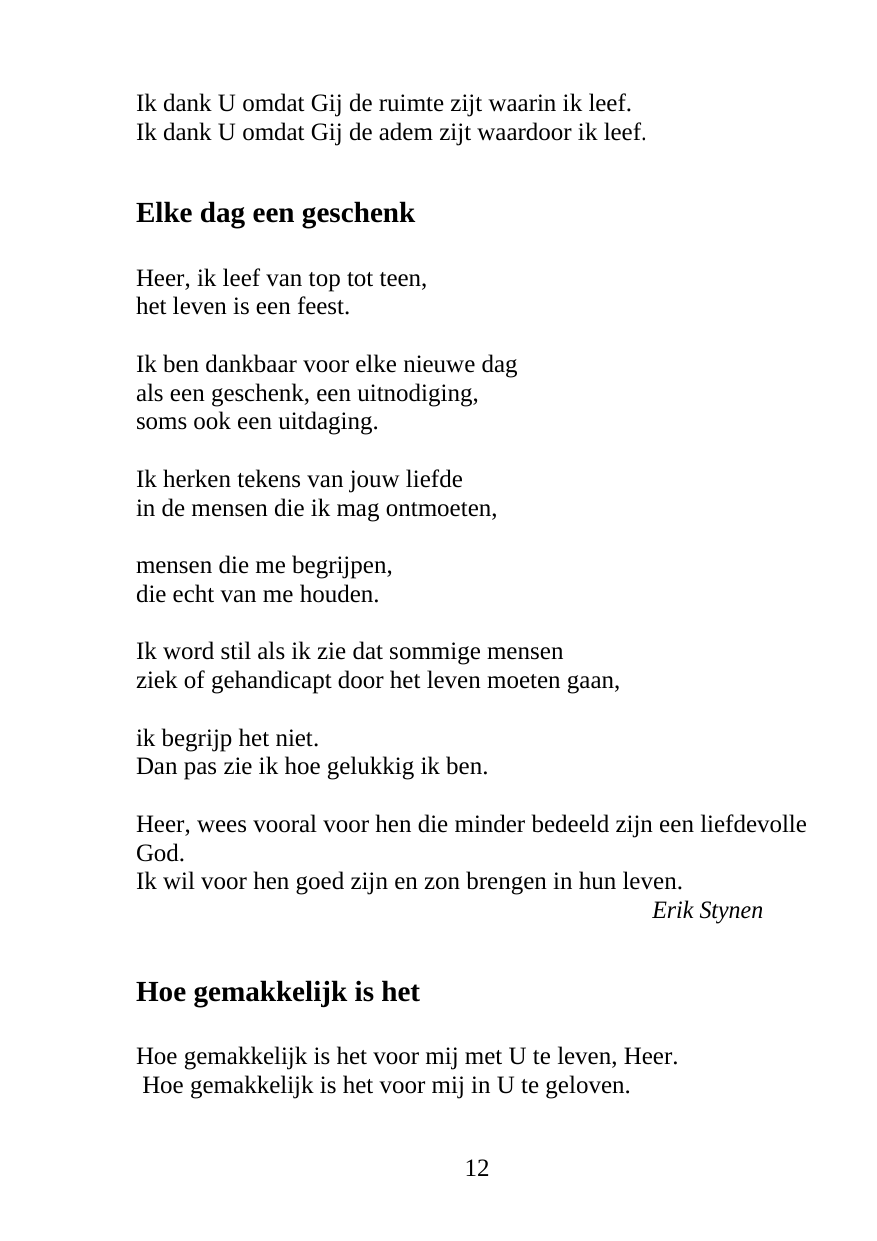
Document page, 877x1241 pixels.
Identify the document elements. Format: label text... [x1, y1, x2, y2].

text Ik word stil als ik zie dat sommige mensen [136, 636, 818, 665]
text Heer, ik leef van top tot teen, [136, 263, 818, 291]
text Ik dank U omdat Gij de ruimte zijt waarin ik leef. [136, 88, 818, 117]
text Ik wil voor hen goed zijn en zon brengen in hun leven. [136, 866, 818, 895]
text Hoe gemakkelijk is het [136, 974, 818, 1007]
text Ik dank U omdat Gij de adem zijt waardoor ik leef. [136, 117, 818, 145]
text ziek of gehandicapt door het leven moeten gaan, [136, 665, 818, 694]
text in de mensen die ik mag ontmoeten, [136, 493, 818, 521]
text Erik Stynen [136, 895, 818, 924]
text Hoe gemakkelijk is het voor mij in U te geloven. [136, 1070, 818, 1099]
text die echt van me houden. [136, 579, 818, 608]
text ik begrijp het niet. [136, 723, 818, 751]
text als een geschenk, een uitnodiging, [136, 378, 818, 406]
text het leven is een feest. [136, 291, 818, 320]
text soms ook een uitdaging. [136, 406, 818, 435]
text Ik ben dankbaar voor elke nieuwe dag [136, 349, 818, 378]
text Hoe gemakkelijk is het voor mij met U te leven, Heer. [136, 1041, 818, 1070]
text mensen die me begrijpen, [136, 550, 818, 579]
text Heer, wees vooral voor hen die minder bedeeld zijn een liefdevolle God. [136, 809, 818, 866]
text Dan pas zie ik hoe gelukkig ik ben. [136, 751, 818, 780]
text Ik herken tekens van jouw liefde [136, 464, 818, 493]
text Elke dag een geschenk [136, 195, 818, 229]
